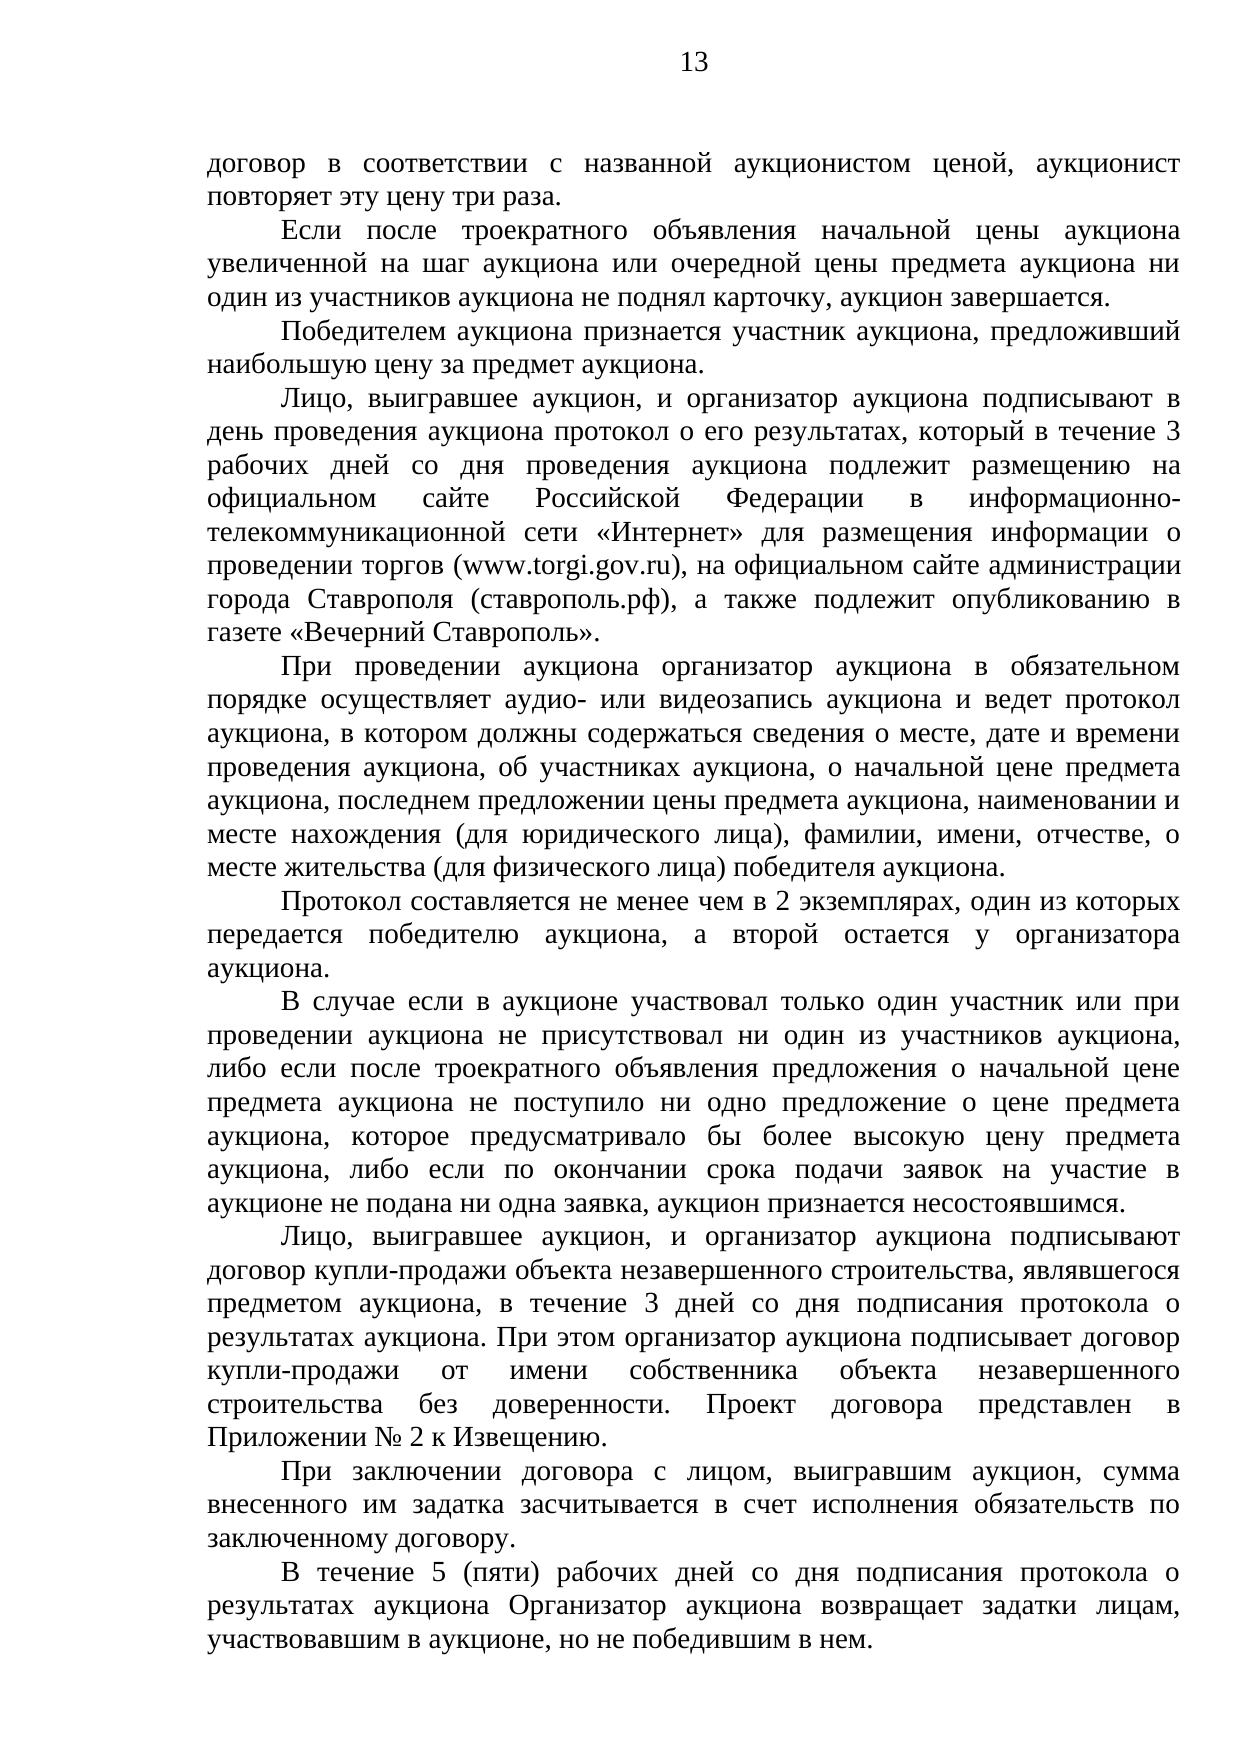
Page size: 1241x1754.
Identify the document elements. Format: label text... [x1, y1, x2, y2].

text При заключении договора с лицом, выигравшим аукцион, сумма внесенного им задатка засчитывается в счет исполнения обязательств по заключенному договору. [207, 1453, 1181, 1554]
text Лицо, выигравшее аукцион, и организатор аукциона подписывают договор купли-продажи объекта незавершенного строительства, являвшегося предметом аукциона, в течение 3 дней со дня подписания протокола о результатах аукциона. При этом организатор аукциона подписывает договор купли-продажи от имени собственника объекта незавершенного строительства без доверенности. Проект договора представлен в Приложении № 2 к Извещению. [207, 1218, 1181, 1453]
text Протокол составляется не менее чем в 2 экземплярах, один из которых передается победителю аукциона, а второй остается у организатора аукциона. [207, 883, 1181, 983]
text Если после троекратного объявления начальной цены аукциона увеличенной на шаг аукциона или очередной цены предмета аукциона ни один из участников аукциона не поднял карточку, аукцион завершается. [207, 212, 1181, 313]
text Лицо, выигравшее аукцион, и организатор аукциона подписывают в день проведения аукциона протокол о его результатах, который в течение 3 рабочих дней со дня проведения аукциона подлежит размещению на официальном сайте Российской Федерации в информационно-телекоммуникационной сети «Интернет» для размещения информации о проведении торгов (www.torgi.gov.ru), на официальном сайте администрации города Ставрополя (ставрополь.рф), а также подлежит опубликованию в газете «Вечерний Ставрополь». [207, 380, 1182, 648]
text В случае если в аукционе участвовал только один участник или при проведении аукциона не присутствовал ни один из участников аукциона, либо если после троекратного объявления предложения о начальной цене предмета аукциона не поступило ни одно предложение о цене предмета аукциона, которое предусматривало бы более высокую цену предмета аукциона, либо если по окончании срока подачи заявок на участие в аукционе не подана ни одна заявка, аукцион признается несостоявшимся. [207, 983, 1181, 1218]
text Победителем аукциона признается участник аукциона, предложивший наибольшую цену за предмет аукциона. [207, 313, 1181, 380]
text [207, 145, 1181, 212]
text При проведении аукциона организатор аукциона в обязательном порядке осуществляет аудио- или видеозапись аукциона и ведет протокол аукциона, в котором должны содержаться сведения о месте, дате и времени проведения аукциона, об участниках аукциона, о начальной цене предмета аукциона, последнем предложении цены предмета аукциона, наименовании и месте нахождения (для юридического лица), фамилии, имени, отчестве, о месте жительства (для физического лица) победителя аукциона. [207, 648, 1181, 883]
text В течение 5 (пяти) рабочих дней со дня подписания протокола о результатах аукциона Организатор аукциона возвращает задатки лицам, участвовавшим в аукционе, но не победившим в нем. [207, 1554, 1181, 1654]
